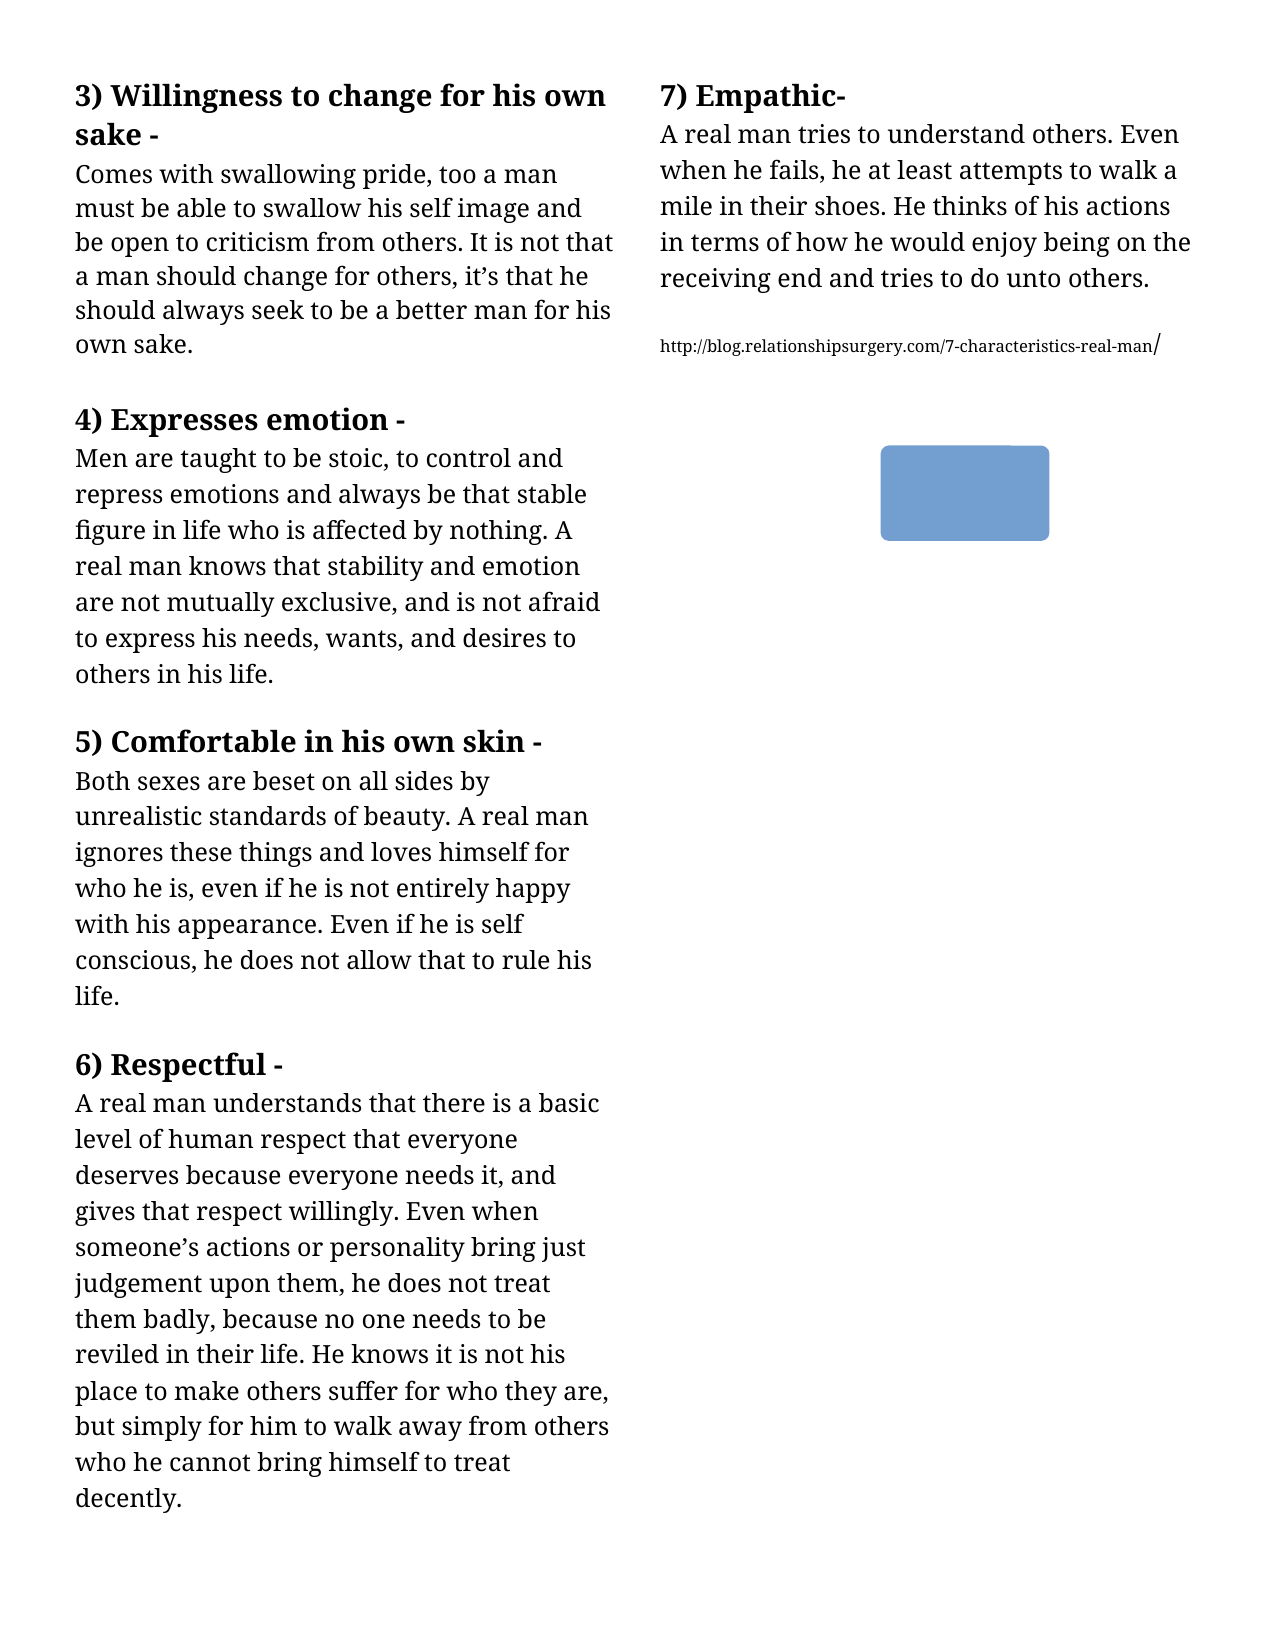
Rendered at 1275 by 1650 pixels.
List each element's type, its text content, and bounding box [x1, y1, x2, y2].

text http://blog.relationshipsurgery.com/7-characteristics-real-man/ [660, 326, 1200, 360]
subtitle 7) Empathic- [660, 75, 1200, 115]
subtitle 6) Respectful - [75, 1044, 615, 1084]
subtitle 4) Expresses emotion - [75, 399, 615, 439]
subtitle Comes with swallowing pride, too a man must be able to swallow his self image and be open to criticism from others. It is not that a man should change for others, it’s that he should always seek to be a better man for his own sake. [75, 156, 615, 361]
subtitle 5) Comfortable in his own skin - [75, 722, 615, 761]
text A real man understands that there is a basic level of human respect that everyone deserves because everyone needs it, and gives that respect willingly. Even when someone’s actions or personality bring just judgement upon them, he does not treat them badly, because no one needs to be reviled in their life. He knows it is not his place to make others suffer for who they are, but simply for him to walk away from others who he cannot bring himself to treat decently. [75, 1084, 615, 1515]
text Both sexes are beset on all sides by unrealistic standards of beauty. A real man ignores these things and loves himself for who he is, even if he is not entirely happy with his appearance. Even if he is self conscious, he does not allow that to rule his life. [75, 761, 615, 1013]
text A real man tries to understand others. Even when he fails, he at least attempts to walk a mile in their shoes. He thinks of his actions in terms of how he would enjoy being on the receiving end and tries to do unto others. [660, 115, 1200, 294]
text Men are taught to be stoic, to control and repress emotions and always be that stable figure in life who is affected by nothing. A real man knows that stability and emotion are not mutually exclusive, and is not afraid to express his needs, wants, and desires to others in his life. [75, 439, 615, 690]
subtitle 3) Willingness to change for his own sake - [75, 75, 615, 154]
